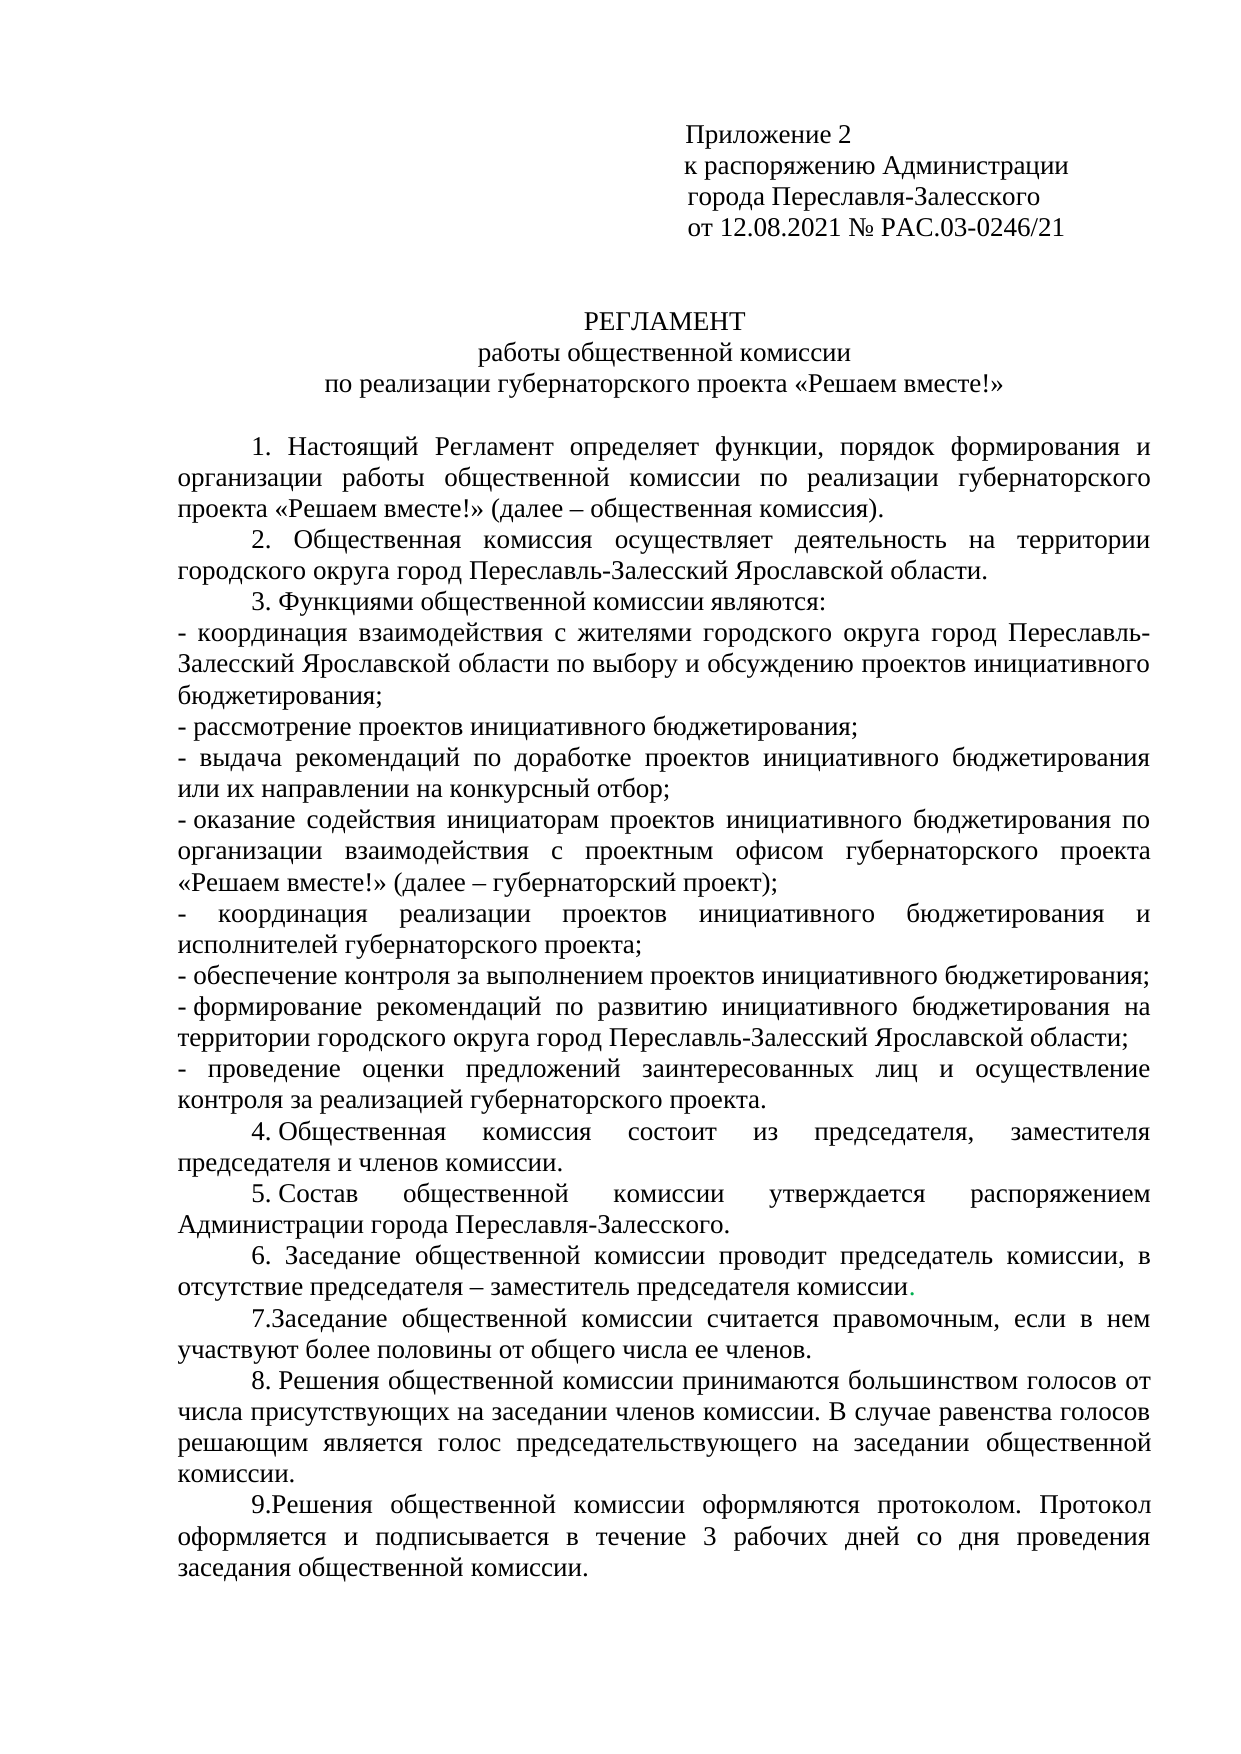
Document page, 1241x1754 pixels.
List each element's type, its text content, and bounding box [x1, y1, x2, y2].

text города Переславля-Залесского [177, 180, 1152, 212]
text 6. Заседание общественной комиссии проводит председатель комиссии, в отсутствие председателя – заместитель председателя комиссии. [177, 1239, 1152, 1302]
text - координация реализации проектов инициативного бюджетирования и исполнителей губернаторского проекта; [177, 897, 1152, 959]
text 1. Настоящий Регламент определяет функции, порядок формирования и организации работы общественной комиссии по реализации губернаторского проекта «Решаем вместе!» (далее – общественная комиссия). [177, 429, 1152, 523]
text РЕГЛАМЕНТ [177, 305, 1152, 336]
text - проведение оценки предложений заинтересованных лиц и осуществление контроля за реализацией губернаторского проекта. [177, 1052, 1152, 1115]
text работы общественной комиссии [177, 336, 1152, 367]
text - формирование рекомендаций по развитию инициативного бюджетирования на территории городского округа город Переславль-Залесский Ярославской области; [177, 990, 1152, 1052]
text от 12.08.2021 № РАС.03-0246/21 [177, 212, 1152, 243]
text - оказание содействия инициаторам проектов инициативного бюджетирования по организации взаимодействия с проектным офисом губернаторского проекта «Решаем вместе!» (далее – губернаторский проект); [177, 803, 1152, 897]
text 5. Состав общественной комиссии утверждается распоряжением Администрации города Переславля-Залесского. [177, 1177, 1152, 1239]
text Приложение 2 [177, 118, 1152, 149]
text по реализации губернаторского проекта «Решаем вместе!» [177, 367, 1152, 398]
text - координация взаимодействия с жителями городского округа город Переславль-Залесский Ярославской области по выбору и обсуждению проектов инициативного бюджетирования; [177, 616, 1152, 710]
text - выдача рекомендаций по доработке проектов инициативного бюджетирования или их направлении на конкурсный отбор; [177, 741, 1152, 803]
text 7.Заседание общественной комиссии считается правомочным, если в нем участвуют более половины от общего числа ее членов. [177, 1302, 1152, 1364]
text - обеспечение контроля за выполнением проектов инициативного бюджетирования; [177, 959, 1152, 990]
text 4. Общественная комиссия состоит из председателя, заместителя председателя и членов комиссии. [177, 1115, 1152, 1177]
text 9.Решения общественной комиссии оформляются протоколом. Протокол оформляется и подписывается в течение 3 рабочих дней со дня проведения заседания общественной комиссии. [177, 1488, 1152, 1582]
text к распоряжению Администрации [177, 149, 1152, 180]
text - рассмотрение проектов инициативного бюджетирования; [177, 710, 1152, 741]
text 8. Решения общественной комиссии принимаются большинством голосов от числа присутствующих на заседании членов комиссии. В случае равенства голосов решающим является голос председательствующего на заседании общественной комиссии. [177, 1364, 1152, 1488]
text 2. Общественная комиссия осуществляет деятельность на территории городского округа город Переславль-Залесский Ярославской области. [177, 523, 1152, 585]
text 3. Функциями общественной комиссии являются: [177, 585, 1152, 616]
